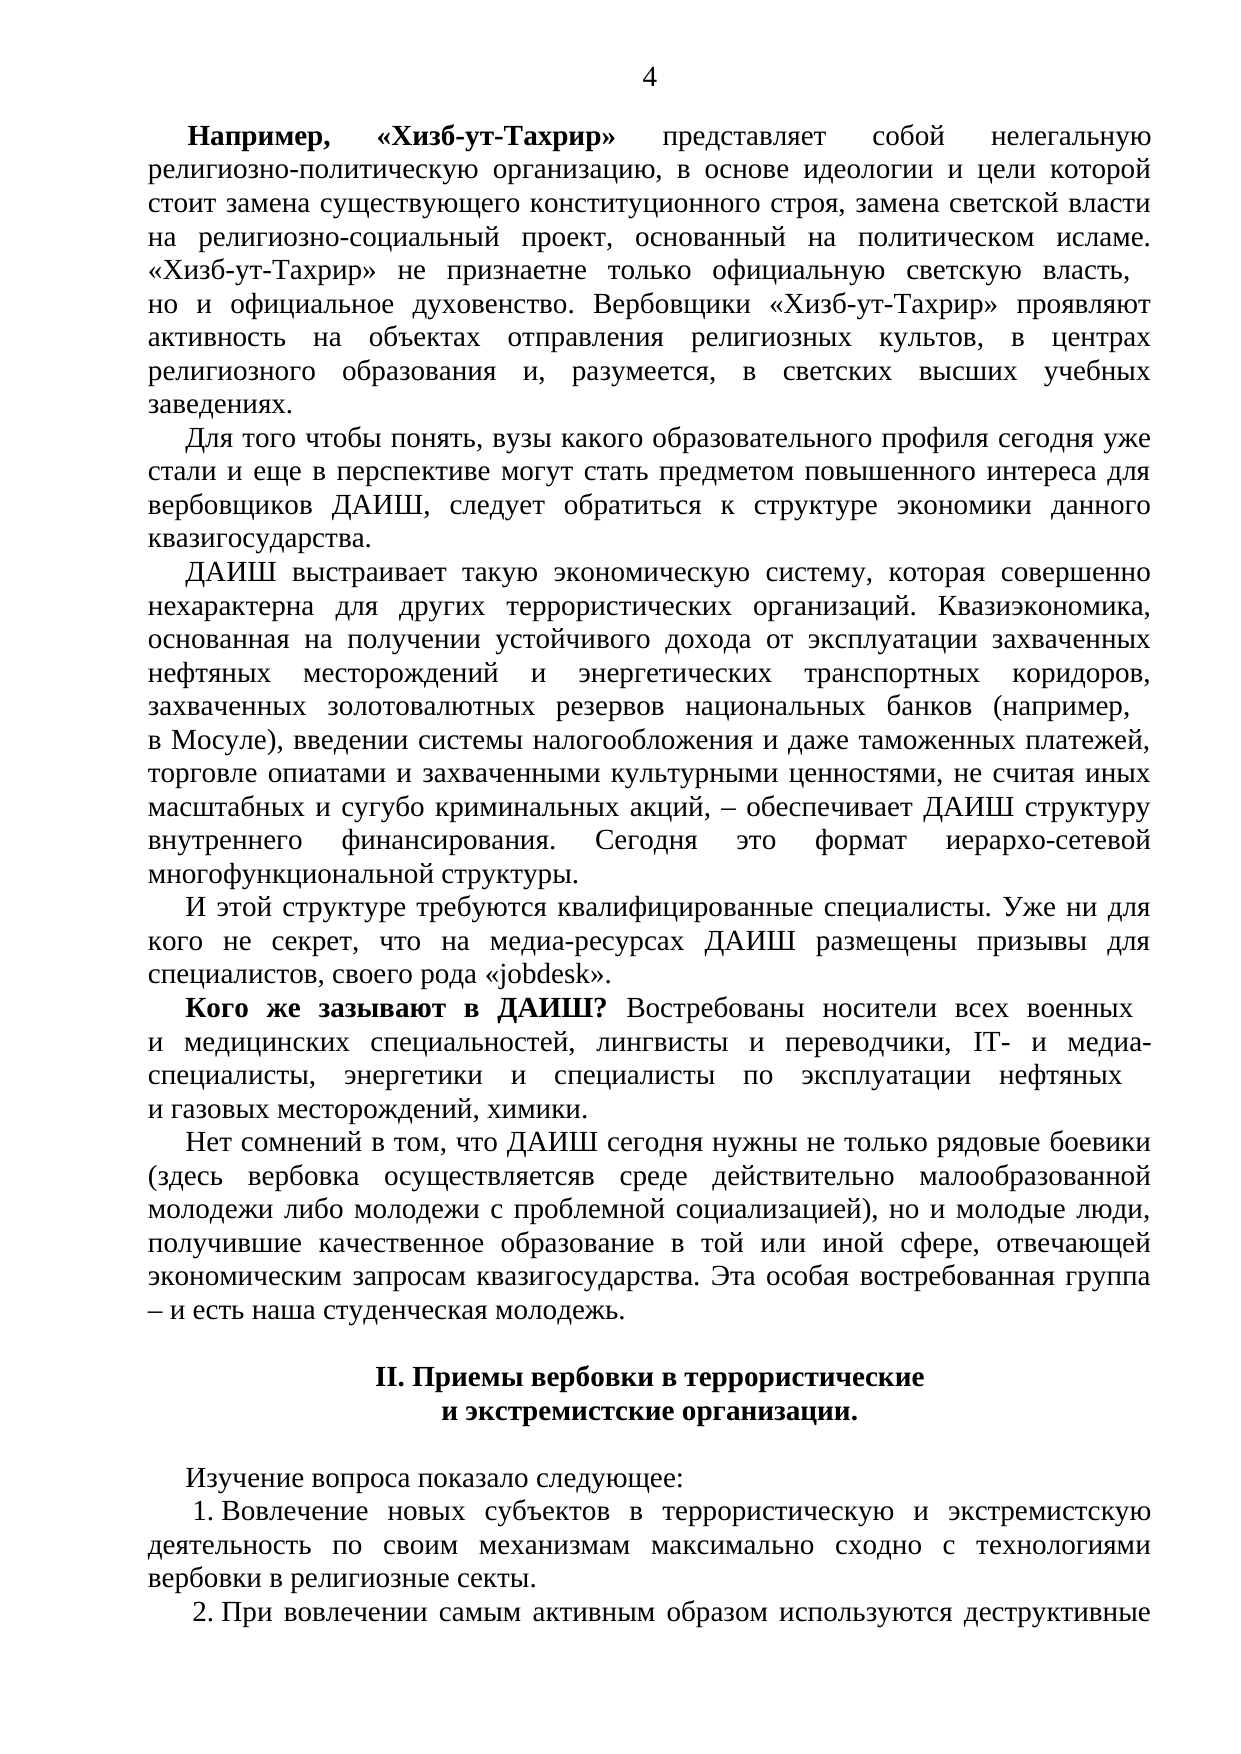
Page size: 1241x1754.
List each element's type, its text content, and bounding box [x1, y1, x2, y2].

text 1. Вовлечение новых субъектов в террористическую и экстремистскую деятельность по своим механизмам максимально сходно с технологиями вербовки в религиозные секты. [148, 1493, 1152, 1594]
text Кого же зазывают в ДАИШ? Востребованы носители всех военных и медицинских специальностей, лингвисты и переводчики, IT- и медиа-специалисты, энергетики и специалисты по эксплуатации нефтяных и газовых месторождений, химики. [148, 990, 1152, 1124]
text ДАИШ выстраивает такую экономическую систему, которая совершенно нехарактерна для других террористических организаций. Квазиэкономика, основанная на получении устойчивого дохода от эксплуатации захваченных нефтяных месторождений и энергетических транспортных коридоров, захваченных золотовалютных резервов национальных банков (например, в Мосуле), введении системы налогообложения и даже таможенных платежей, торговле опиатами и захваченными культурными ценностями, не считая иных масштабных и сугубо криминальных акций, – обеспечивает ДАИШ структуру внутреннего финансирования. Сегодня это формат иерархо-сетевой многофункциональной структуры. [148, 554, 1152, 889]
text Для того чтобы понять, вузы какого образовательного профиля сегодня уже стали и еще в перспективе могут стать предметом повышенного интереса для вербовщиков ДАИШ, следует обратиться к структуре экономики данного квазигосударства. [148, 420, 1152, 554]
text Например, «Хизб-ут-Тахрир» представляет собой нелегальную религиозно-политическую организацию, в основе идеологии и цели которой стоит замена существующего конституционного строя, замена светской власти на религиозно-социальный проект, основанный на политическом исламе. «Хизб-ут-Тахрир» не признаетне только официальную светскую власть, но и официальное духовенство. Вербовщики «Хизб-ут-Тахрир» проявляют активность на объектах отправления религиозных культов, в центрах религиозного образования и, разумеется, в светских высших учебных заведениях. [148, 118, 1152, 420]
text II. Приемы вербовки в террористические [148, 1359, 1152, 1393]
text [148, 1594, 1152, 1627]
text Изучение вопроса показало следующее: [148, 1460, 1152, 1493]
text И этой структуре требуются квалифицированные специалисты. Уже ни для кого не секрет, что на медиа-ресурсах ДАИШ размещены призывы для специалистов, своего рода «jobdesk». [148, 889, 1152, 990]
text Нет сомнений в том, что ДАИШ сегодня нужны не только рядовые боевики (здесь вербовка осуществляетсяв среде действительно малообразованной молодежи либо молодежи с проблемной социализацией), но и молодые люди, получившие качественное образование в той или иной сфере, отвечающей экономическим запросам квазигосударства. Эта особая востребованная группа – и есть наша студенческая молодежь. [148, 1124, 1152, 1326]
text и экстремистские организации. [148, 1393, 1152, 1426]
